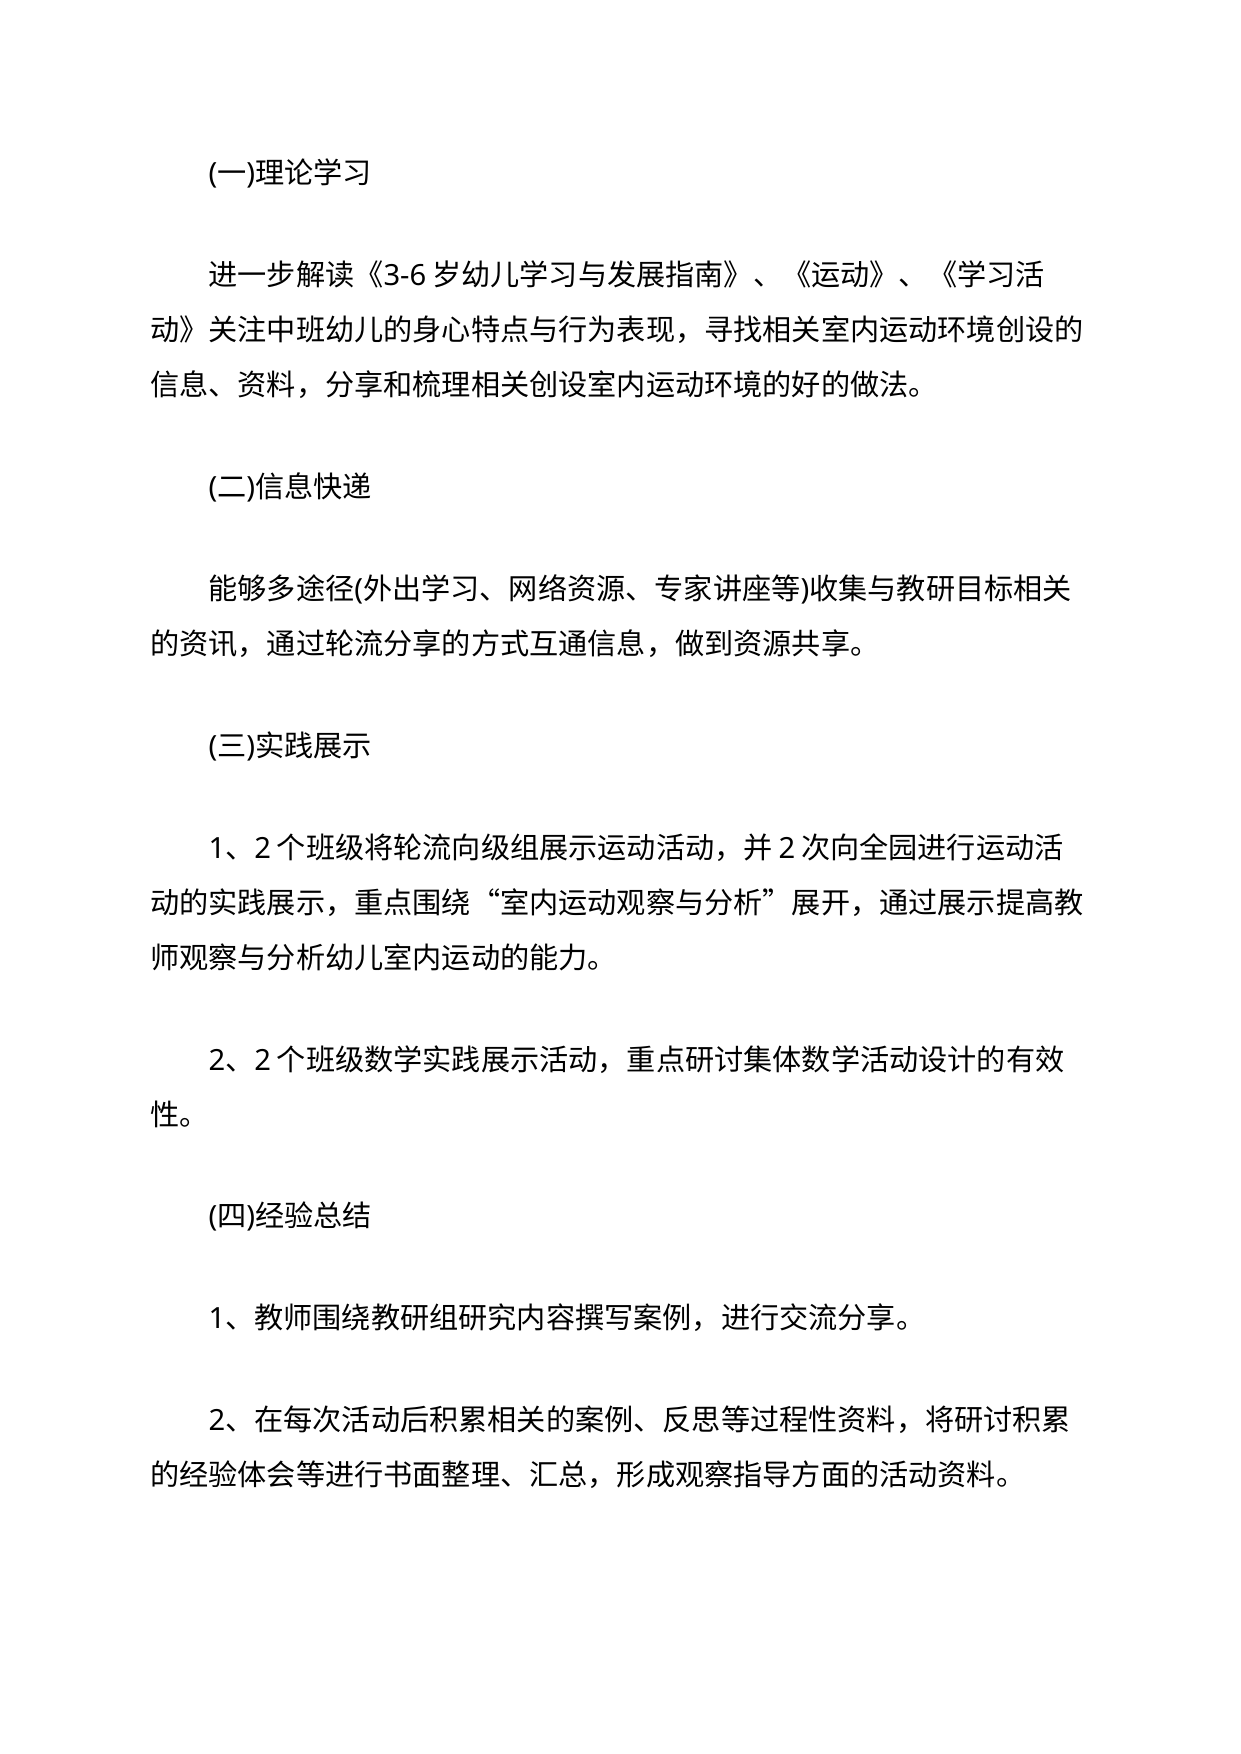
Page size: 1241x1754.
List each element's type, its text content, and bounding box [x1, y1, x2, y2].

text (二)信息快递 [150, 464, 1090, 506]
text 1、教师围绕教研组研究内容撰写案例，进行交流分享。 [150, 1295, 1090, 1337]
text 能够多途径(外出学习、网络资源、专家讲座等)收集与教研目标相关的资讯，通过轮流分享的方式互通信息，做到资源共享。 [150, 566, 1090, 663]
text (一)理论学习 [150, 150, 1090, 192]
text 1、2个班级将轮流向级组展示运动活动，并2次向全园进行运动活动的实践展示，重点围绕“室内运动观察与分析”展开，通过展示提高教师观察与分析幼儿室内运动的能力。 [150, 824, 1090, 977]
text 进一步解读《3-6岁幼儿学习与发展指南》、《运动》、《学习活动》关注中班幼儿的身心特点与行为表现，寻找相关室内运动环境创设的信息、资料，分享和梳理相关创设室内运动环境的好的做法。 [150, 252, 1090, 404]
text 2、在每次活动后积累相关的案例、反思等过程性资料，将研讨积累的经验体会等进行书面整理、汇总，形成观察指导方面的活动资料。 [150, 1397, 1090, 1494]
text 2、2个班级数学实践展示活动，重点研讨集体数学活动设计的有效性。 [150, 1036, 1090, 1133]
text (三)实践展示 [150, 722, 1090, 765]
text (四)经验总结 [150, 1193, 1090, 1235]
